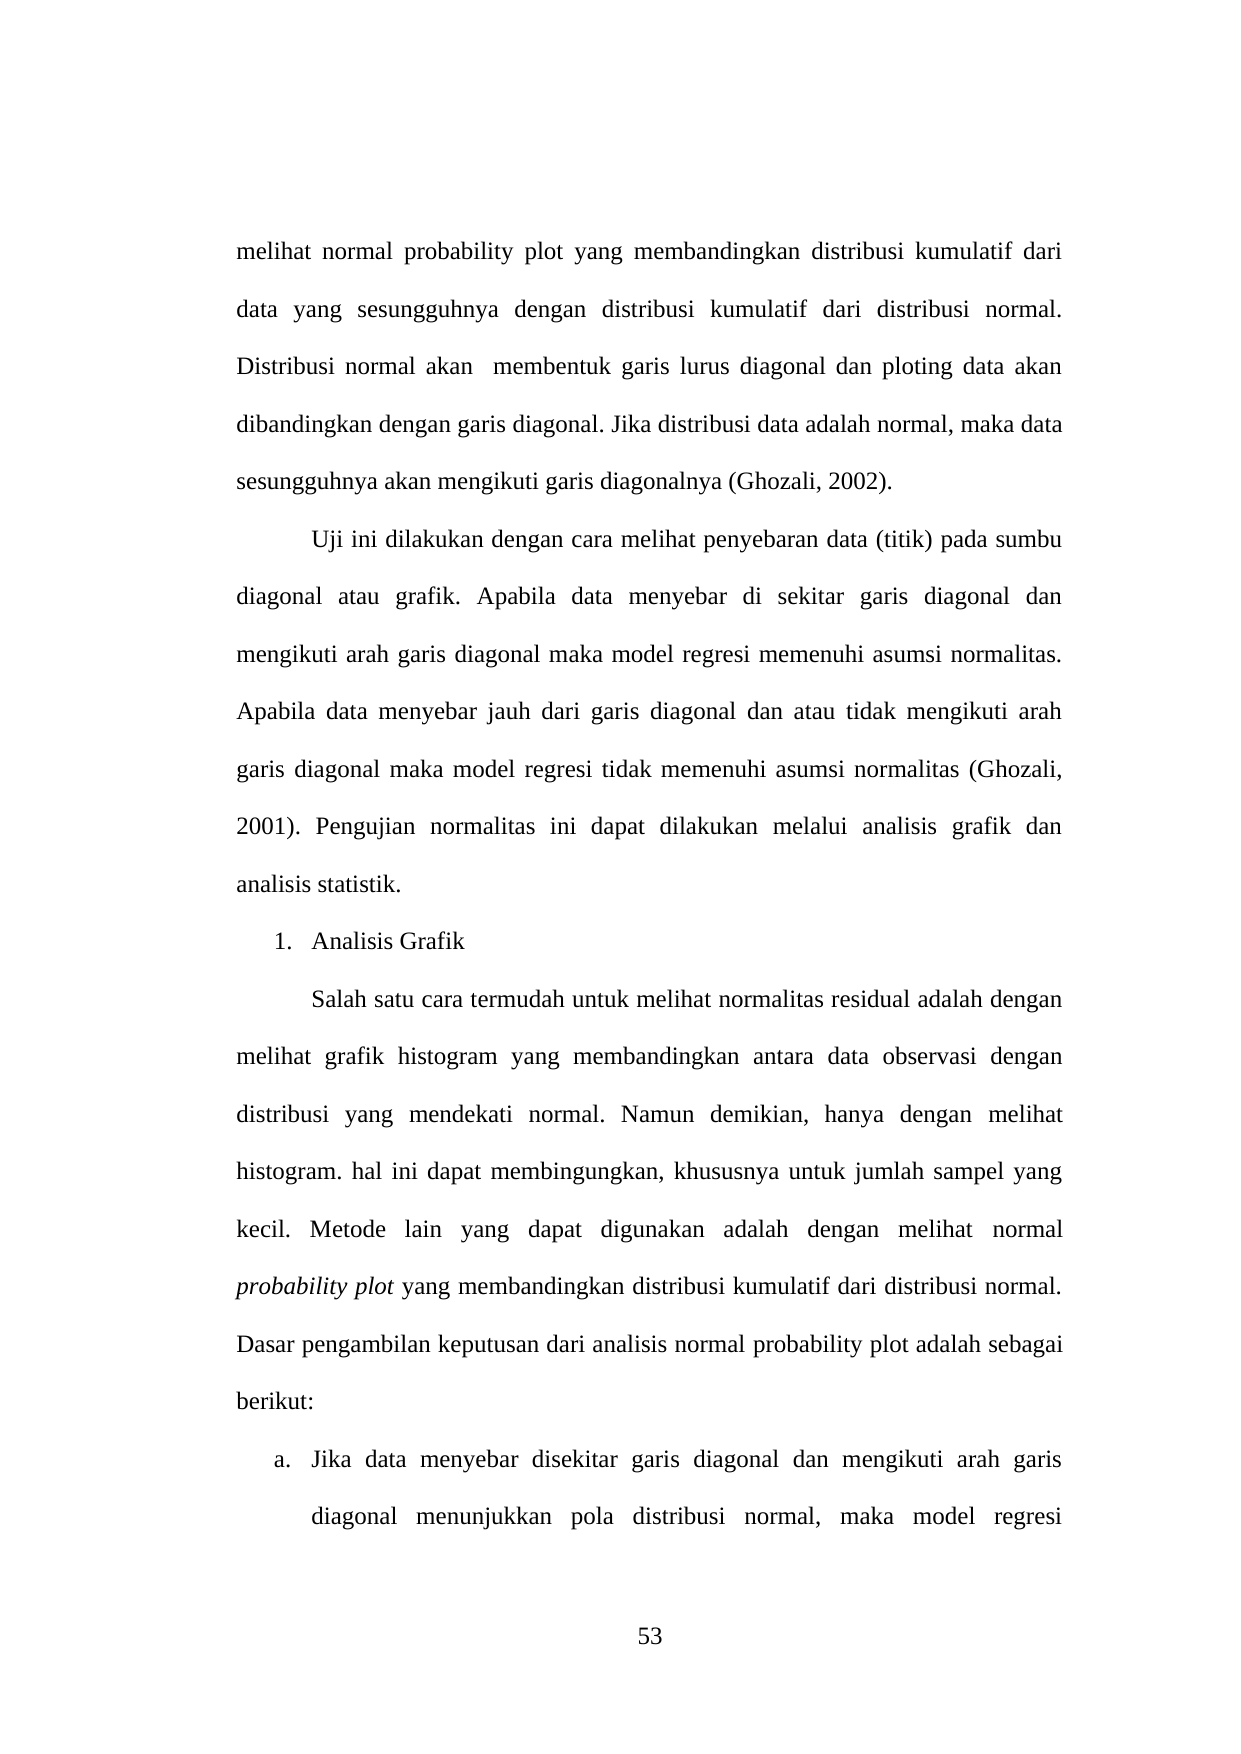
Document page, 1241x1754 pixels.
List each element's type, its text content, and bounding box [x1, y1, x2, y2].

text Salah satu cara termudah untuk melihat normalitas residual adalah dengan melihat grafik histogram yang membandingkan antara data observasi dengan distribusi yang mendekati normal. Namun demikian, hanya dengan melihat histogram. hal ini dapat membingungkan, khususnya untuk jumlah sampel yang kecil. Metode lain yang dapat digunakan adalah dengan melihat normal probability plot yang membandingkan distribusi kumulatif dari distribusi normal. Dasar pengambilan keputusan dari analisis normal probability plot adalah sebagai berikut: [236, 984, 1063, 1415]
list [274, 1444, 1063, 1530]
list Analisis Grafik [274, 926, 1063, 955]
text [236, 236, 1063, 495]
text Uji ini dilakukan dengan cara melihat penyebaran data (titik) pada sumbu diagonal atau grafik. Apabila data menyebar di sekitar garis diagonal dan mengikuti arah garis diagonal maka model regresi memenuhi asumsi normalitas. Apabila data menyebar jauh dari garis diagonal dan atau tidak mengikuti arah garis diagonal maka model regresi tidak memenuhi asumsi normalitas (Ghozali, 2001). Pengujian normalitas ini dapat dilakukan melalui analisis grafik dan analisis statistik. [236, 524, 1063, 897]
